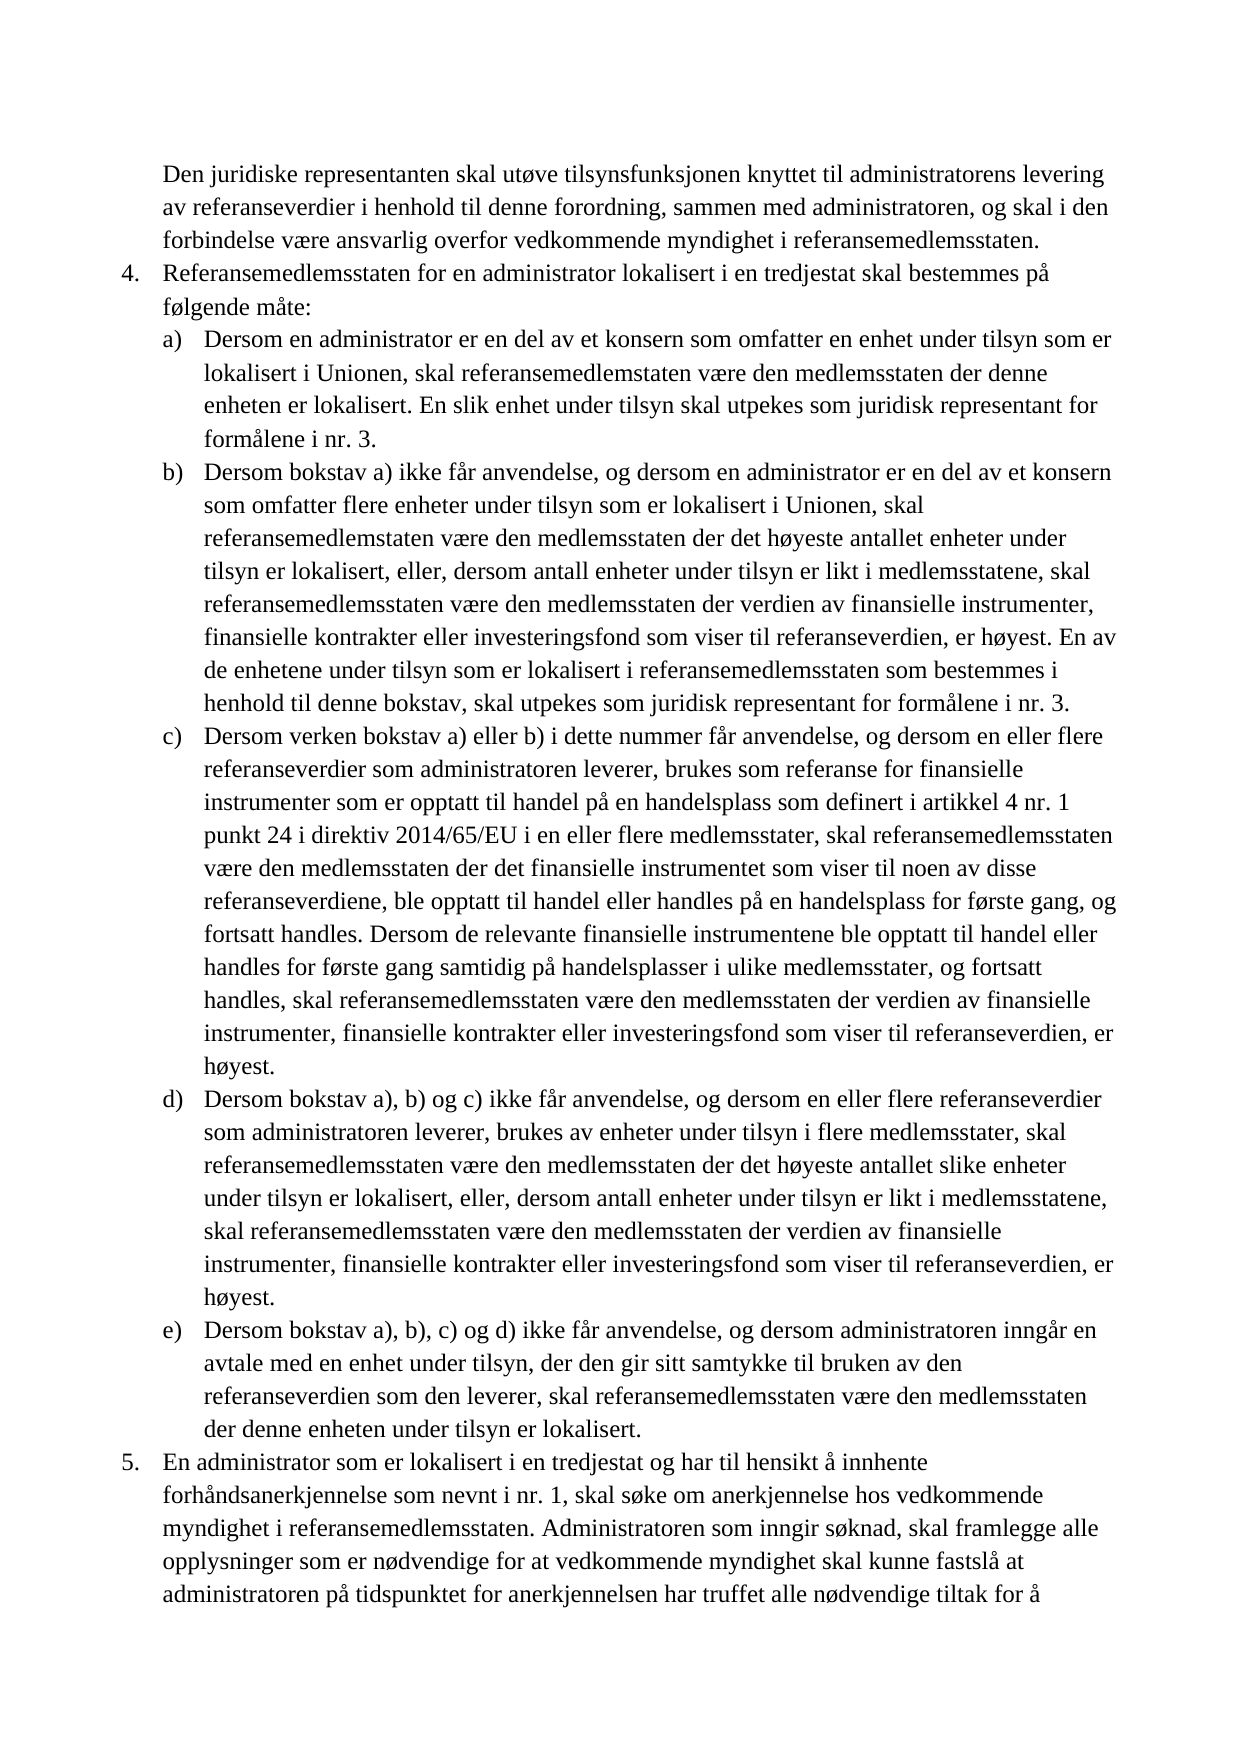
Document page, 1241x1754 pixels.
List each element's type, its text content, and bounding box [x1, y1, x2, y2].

list 4. Referansemedlemsstaten for en administrator lokalisert i en tredjestat skal bestemmes på følgende måte: [121, 258, 1119, 320]
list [121, 1447, 1119, 1608]
list e) Dersom bokstav a), b), c) og d) ikke får anvendelse, og dersom administratoren inngår en avtale med en enhet under tilsyn, der den gir sitt samtykke til bruken av den referanseverdien som den leverer, skal referansemedlemsstaten være den medlemsstaten der denne enheten under tilsyn er lokalisert. [162, 1315, 1119, 1443]
list a) Dersom en administrator er en del av et konsern som omfatter en enhet under tilsyn som er lokalisert i Unionen, skal referansemedlemstaten være den medlemsstaten der denne enheten er lokalisert. En slik enhet under tilsyn skal utpekes som juridisk representant for formålene i nr. 3. [162, 324, 1119, 452]
list d) Dersom bokstav a), b) og c) ikke får anvendelse, og dersom en eller flere referanseverdier som administratoren leverer, brukes av enheter under tilsyn i flere medlemsstater, skal referansemedlemsstaten være den medlemsstaten der det høyeste antallet slike enheter under tilsyn er lokalisert, eller, dersom antall enheter under tilsyn er likt i medlemsstatene, skal referansemedlemsstaten være den medlemsstaten der verdien av finansielle instrumenter, finansielle kontrakter eller investeringsfond som viser til referanseverdien, er høyest. [162, 1084, 1119, 1311]
list c) Dersom verken bokstav a) eller b) i dette nummer får anvendelse, og dersom en eller flere referanseverdier som administratoren leverer, brukes som referanse for finansielle instrumenter som er opptatt til handel på en handelsplass som definert i artikkel 4 nr. 1 punkt 24 i direktiv 2014/65/EU i en eller flere medlemsstater, skal referansemedlemsstaten være den medlemsstaten der det finansielle instrumentet som viser til noen av disse referanseverdiene, ble opptatt til handel eller handles på en handelsplass for første gang, og fortsatt handles. Dersom de relevante finansielle instrumentene ble opptatt til handel eller handles for første gang samtidig på handelsplasser i ulike medlemsstater, og fortsatt handles, skal referansemedlemsstaten være den medlemsstaten der verdien av finansielle instrumenter, finansielle kontrakter eller investeringsfond som viser til referanseverdien, er høyest. [162, 721, 1119, 1080]
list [121, 159, 1119, 254]
list b) Dersom bokstav a) ikke får anvendelse, og dersom en administrator er en del av et konsern som omfatter flere enheter under tilsyn som er lokalisert i Unionen, skal referansemedlemstaten være den medlemsstaten der det høyeste antallet enheter under tilsyn er lokalisert, eller, dersom antall enheter under tilsyn er likt i medlemsstatene, skal referansemedlemsstaten være den medlemsstaten der verdien av finansielle instrumenter, finansielle kontrakter eller investeringsfond som viser til referanseverdien, er høyest. En av de enhetene under tilsyn som er lokalisert i referansemedlemsstaten som bestemmes i henhold til denne bokstav, skal utpekes som juridisk representant for formålene i nr. 3. [162, 457, 1119, 717]
